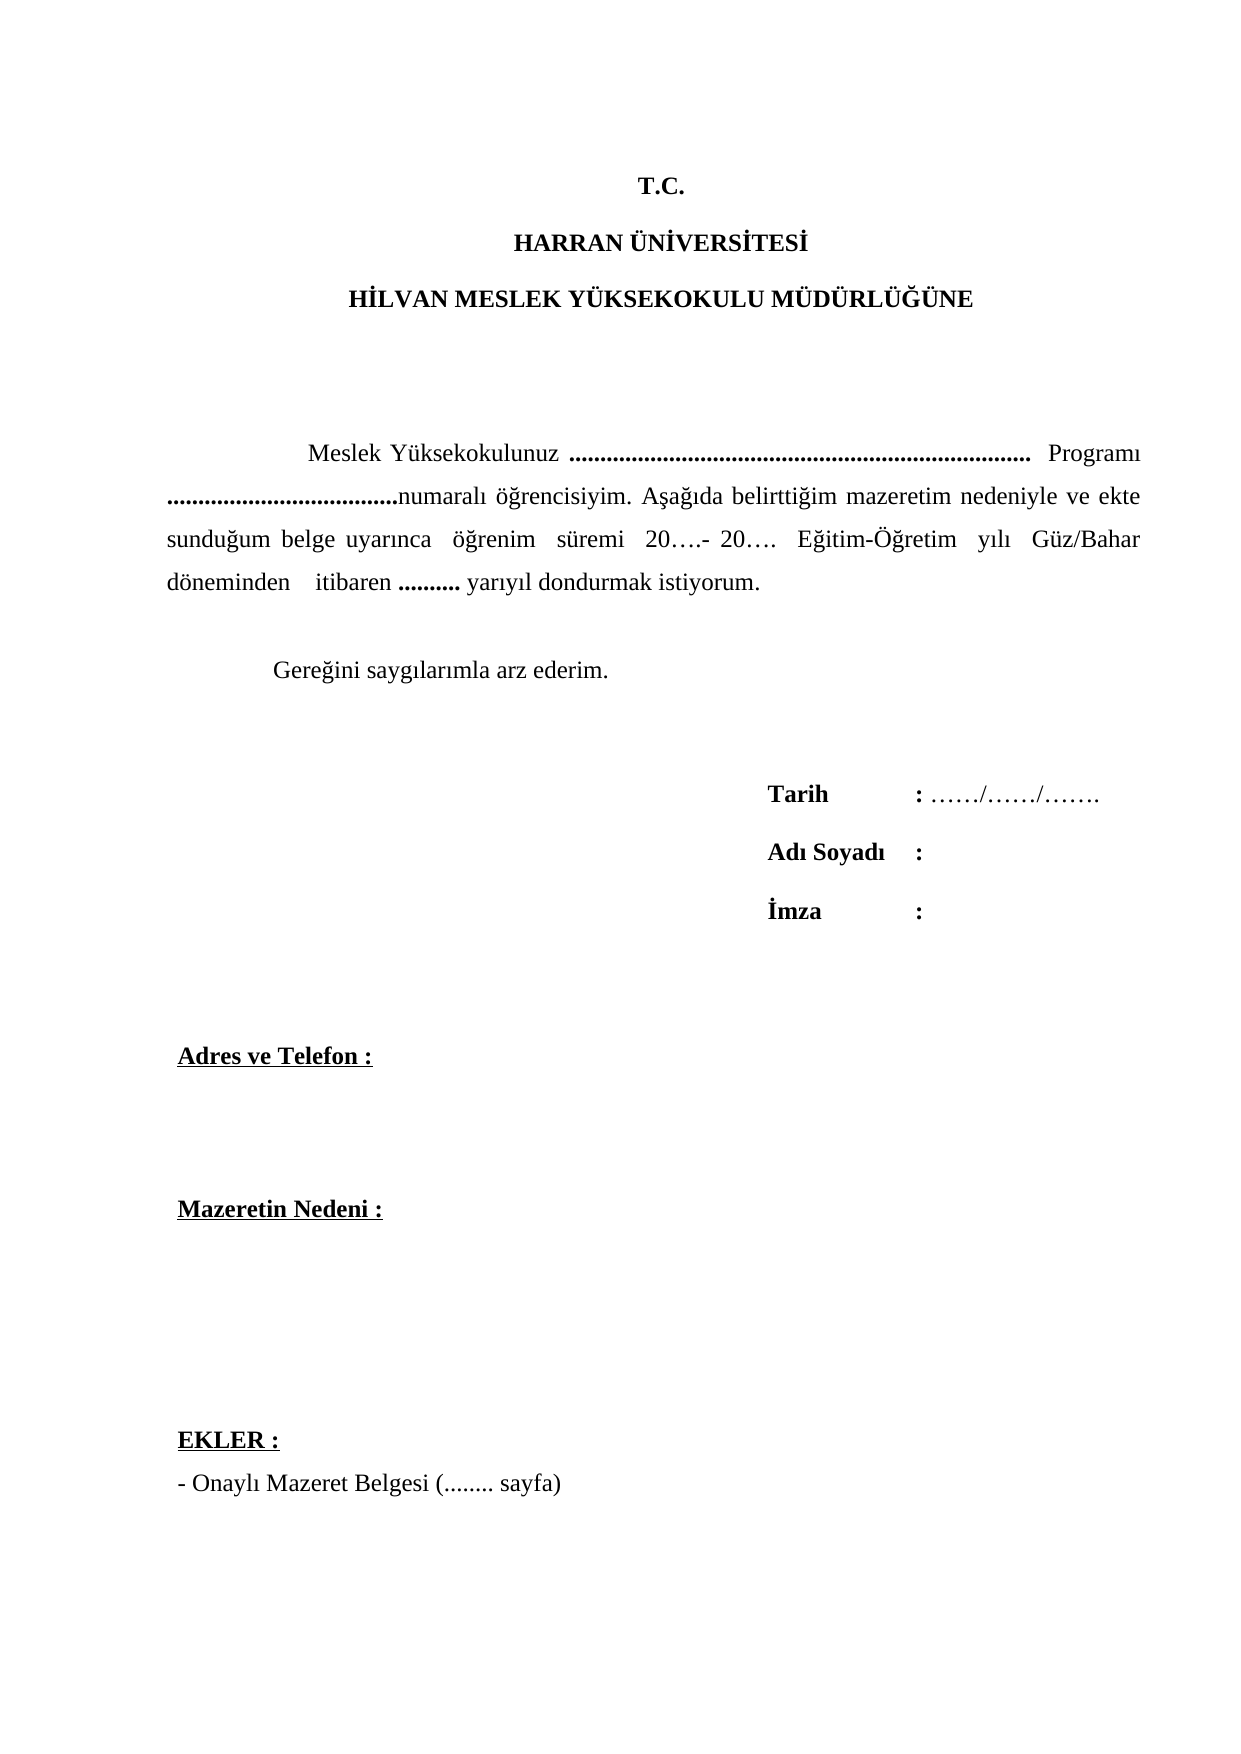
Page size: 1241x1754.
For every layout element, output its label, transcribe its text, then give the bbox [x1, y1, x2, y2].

text HİLVAN MESLEK YÜKSEKOKULU MÜDÜRLÜĞÜNE [167, 284, 1156, 313]
text Adı Soyadı : [767, 837, 1163, 866]
text Gereğini saygılarımla arz ederim. [167, 655, 1141, 683]
text EKLER : [177, 1425, 1163, 1453]
text İmza : [767, 896, 1163, 925]
text - Onaylı Mazeret Belgesi (........ sayfa) [177, 1468, 1163, 1497]
text T.C. [167, 171, 1156, 200]
text Mazeretin Nedeni : [177, 1194, 1163, 1223]
text HARRAN ÜNİVERSİTESİ [167, 228, 1156, 257]
text Adres ve Telefon : [177, 1041, 1163, 1069]
text Meslek Yüksekokulunuz .......................................................................... Programı .....................................numaralı öğrencisiyim. Aşağıda belirttiğim mazeretim nedeniyle ve ekte sunduğum belge uyarınca öğrenim süremi 20….- 20…. Eğitim-Öğretim yılı Güz/Bahar döneminden itibaren .......... yarıyıl dondurmak istiyorum. [167, 438, 1141, 596]
text Tarih : ……/……/……. [767, 779, 1163, 808]
